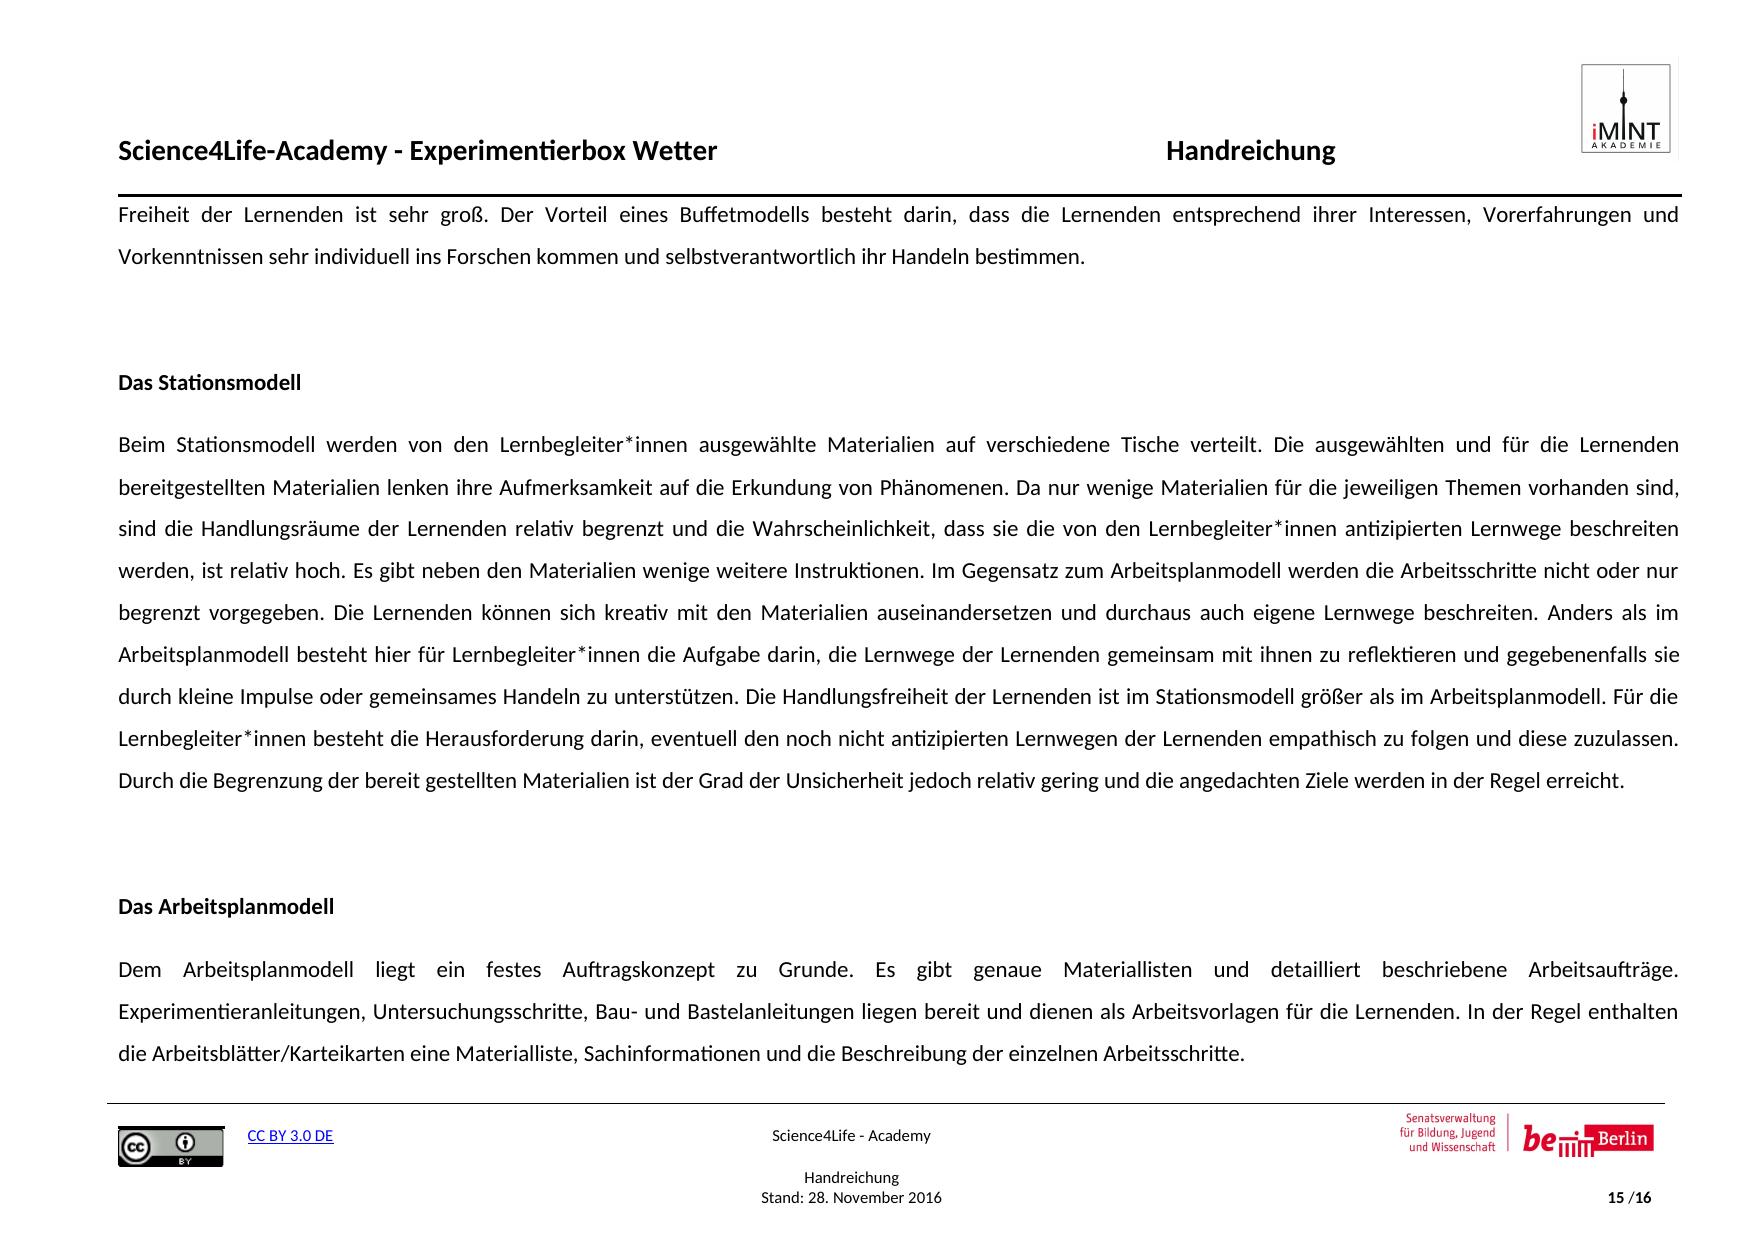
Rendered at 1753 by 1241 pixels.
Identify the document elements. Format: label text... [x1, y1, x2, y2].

text Das Stationsmodell [118, 368, 1682, 396]
picture [118, 1129, 224, 1167]
picture [1400, 1113, 1654, 1157]
text Das Arbeitsplanmodell [118, 892, 1682, 920]
text Dem Arbeitsplanmodell liegt ein festes Auftragskonzept zu Grunde. Es gibt genaue Materiallisten und detailliert beschriebene Arbeitsaufträge. Experimentieranleitungen, Untersuchungsschritte, Bau- und Bastelanleitungen liegen bereit und dienen als Arbeitsvorlagen für die Lernenden. In der Regel enthalten die Arbeitsblätter/Karteikarten eine Materialliste, Sachinformationen und die Beschreibung der einzelnen Arbeitsschritte. [118, 955, 1682, 1067]
text Beim Stationsmodell werden von den Lernbegleiter*innen ausgewählte Materialien auf verschiedene Tische verteilt. Die ausgewählten und für die Lernenden bereitgestellten Materialien lenken ihre Aufmerksamkeit auf die Erkundung von Phänomenen. Da nur wenige Materialien für die jeweiligen Themen vorhanden sind, sind die Handlungsräume der Lernenden relativ begrenzt und die Wahrscheinlichkeit, dass sie die von den Lernbegleiter*innen antizipierten Lernwege beschreiten werden, ist relativ hoch. Es gibt neben den Materialien wenige weitere Instruktionen. Im Gegensatz zum Arbeitsplanmodell werden die Arbeitsschritte nicht oder nur begrenzt vorgegeben. Die Lernenden können sich kreativ mit den Materialien auseinandersetzen und durchaus auch eigene Lernwege beschreiten. Anders als im Arbeitsplanmodell besteht hier für Lernbegleiter*innen die Aufgabe darin, die Lernwege der Lernenden gemeinsam mit ihnen zu reflektieren und gegebenenfalls sie durch kleine Impulse oder gemeinsames Handeln zu unterstützen. Die Handlungsfreiheit der Lernenden ist im Stationsmodell größer als im Arbeitsplanmodell. Für die Lernbegleiter*innen besteht die Herausforderung darin, eventuell den noch nicht antizipierten Lernwegen der Lernenden empathisch zu folgen und diese zuzulassen. Durch die Begrenzung der bereit gestellten Materialien ist der Grad der Unsicherheit jedoch relativ gering und die angedachten Ziele werden in der Regel erreicht. [118, 431, 1682, 794]
